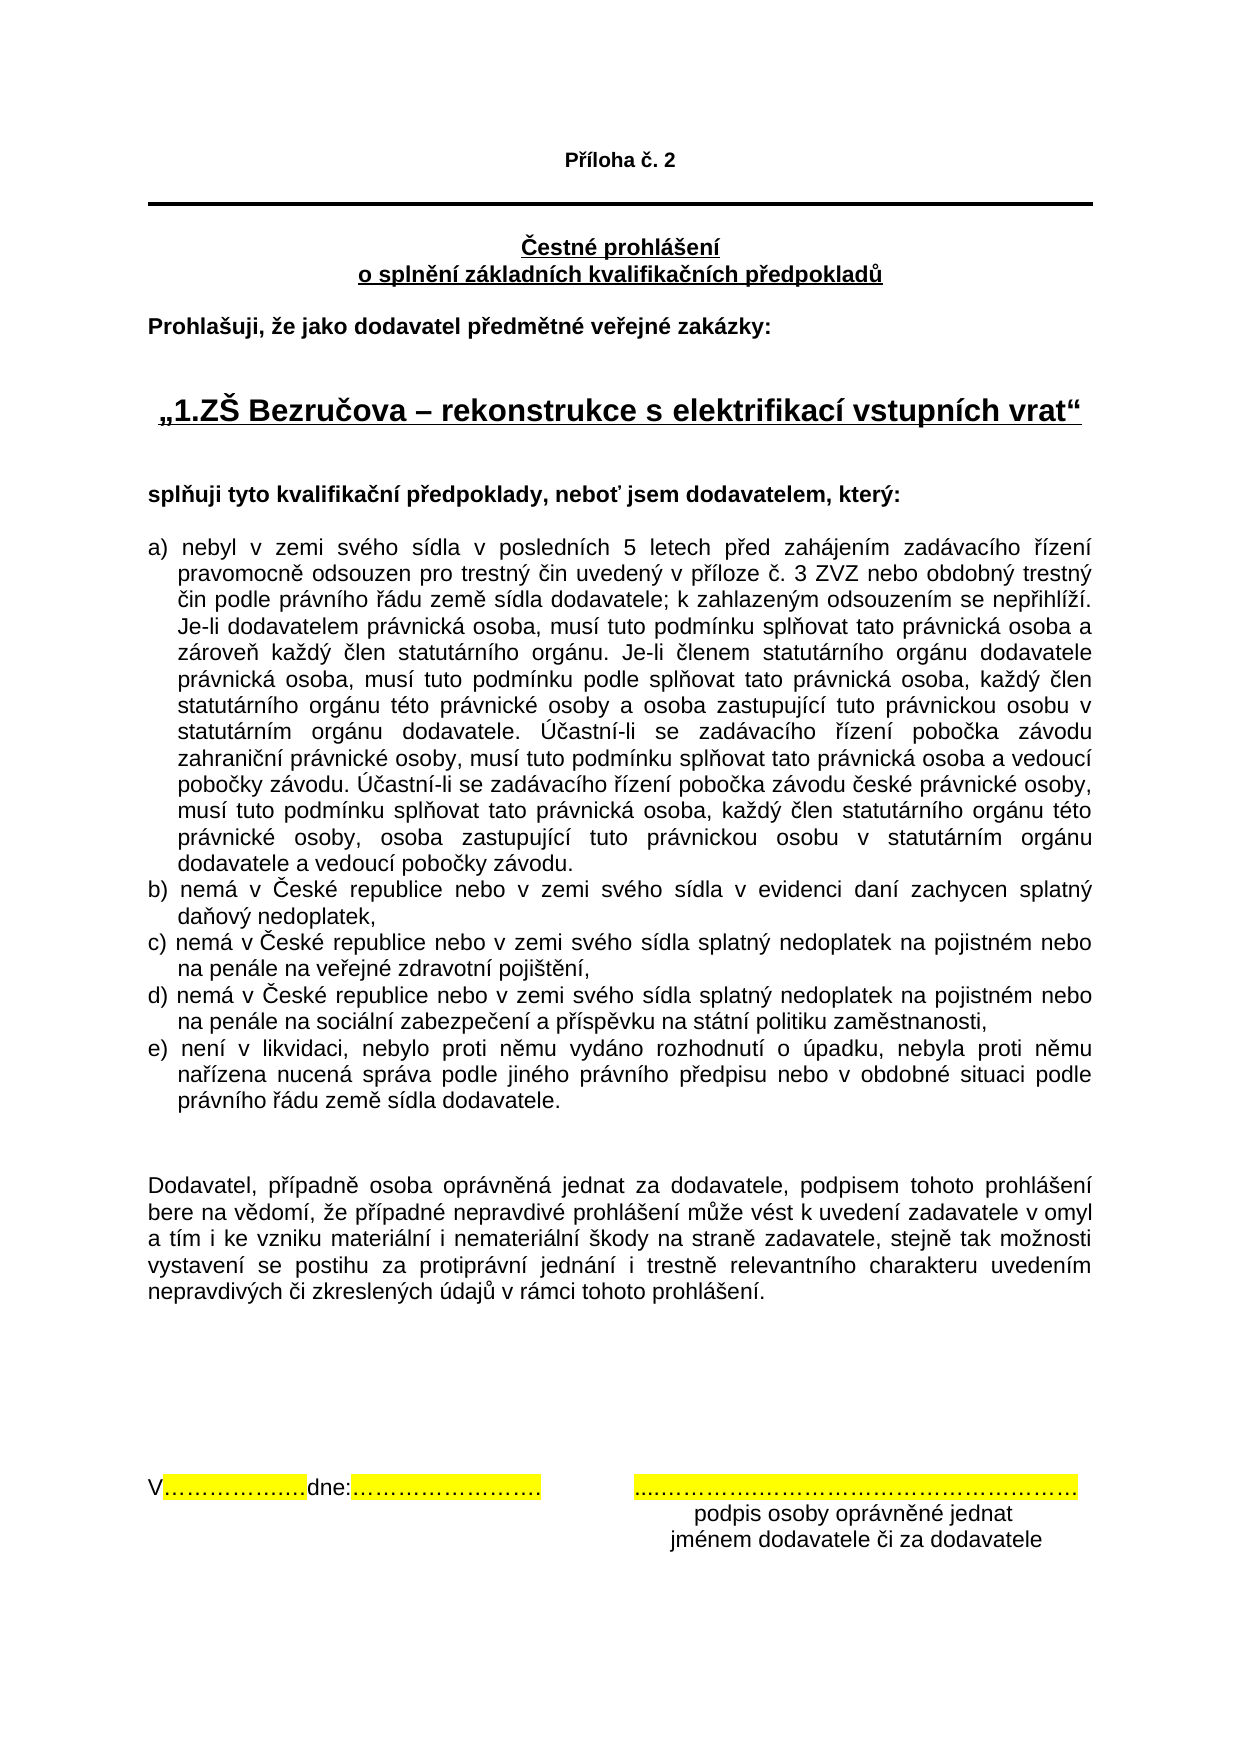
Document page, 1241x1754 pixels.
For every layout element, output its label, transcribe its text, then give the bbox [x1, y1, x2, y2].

text c) nemá v České republice nebo v zemi svého sídla splatný nedoplatek na pojistném nebo na penále na veřejné zdravotní pojištění, [148, 929, 1093, 982]
list V…………….…dne:……………………. ....………….…………………………………… [148, 1473, 1093, 1500]
text b) nemá v České republice nebo v zemi svého sídla v evidenci daní zachycen splatný daňový nedoplatek, [148, 876, 1093, 929]
text o splnění základních kvalifikačních předpokladů [148, 261, 1093, 287]
list jménem dodavatele či za dodavatele [148, 1526, 1123, 1553]
list Dodavatel, případně osoba oprávněná jednat za dodavatele, podpisem tohoto prohlášení bere na vědomí, že případné nepravdivé prohlášení může vést k uvedení zadavatele v omyl a tím i ke vzniku materiální i nemateriální škody na straně zadavatele, stejně tak možnosti vystavení se postihu za protiprávní jednání i trestně relevantního charakteru uvedením nepravdivých či zkreslených údajů v rámci tohoto prohlášení. [148, 1172, 1093, 1304]
text „1.ZŠ Bezručova – rekonstrukce s elektrifikací vstupních vrat“ [148, 392, 1093, 428]
text Prohlašuji, že jako dodavatel předmětné veřejné zakázky: [148, 313, 1104, 340]
text splňuji tyto kvalifikační předpoklady, neboť jsem dodavatelem, který: [148, 481, 1093, 507]
text d) nemá v České republice nebo v zemi svého sídla splatný nedoplatek na pojistném nebo na penále na sociální zabezpečení a příspěvku na státní politiku zaměstnanosti, [148, 982, 1093, 1034]
text a) nebyl v zemi svého sídla v posledních 5 letech před zahájením zadávacího řízení pravomocně odsouzen pro trestný čin uvedený v příloze č. 3 ZVZ nebo obdobný trestný čin podle právního řádu země sídla dodavatele; k zahlazeným odsouzením se nepřihlíží. Je-li dodavatelem právnická osoba, musí tuto podmínku splňovat tato právnická osoba a zároveň každý člen statutárního orgánu. Je-li členem statutárního orgánu dodavatele právnická osoba, musí tuto podmínku podle splňovat tato právnická osoba, každý člen statutárního orgánu této právnické osoby a osoba zastupující tuto právnickou osobu v statutárním orgánu dodavatele. Účastní-li se zadávacího řízení pobočka závodu zahraniční právnické osoby, musí tuto podmínku splňovat tato právnická osoba a vedoucí pobočky závodu. Účastní-li se zadávacího řízení pobočka závodu české právnické osoby, musí tuto podmínku splňovat tato právnická osoba, každý člen statutárního orgánu této právnické osoby, osoba zastupující tuto právnickou osobu v statutárním orgánu dodavatele a vedoucí pobočky závodu. [148, 534, 1093, 876]
text e) není v likvidaci, nebylo proti němu vydáno rozhodnutí o úpadku, nebyla proti němu nařízena nucená správa podle jiného právního předpisu nebo v obdobné situaci podle právního řádu země sídla dodavatele. [148, 1034, 1093, 1113]
list podpis osoby oprávněné jednat [148, 1500, 1123, 1526]
text Čestné prohlášení [148, 234, 1093, 261]
text Příloha č. 2 [148, 148, 1093, 172]
